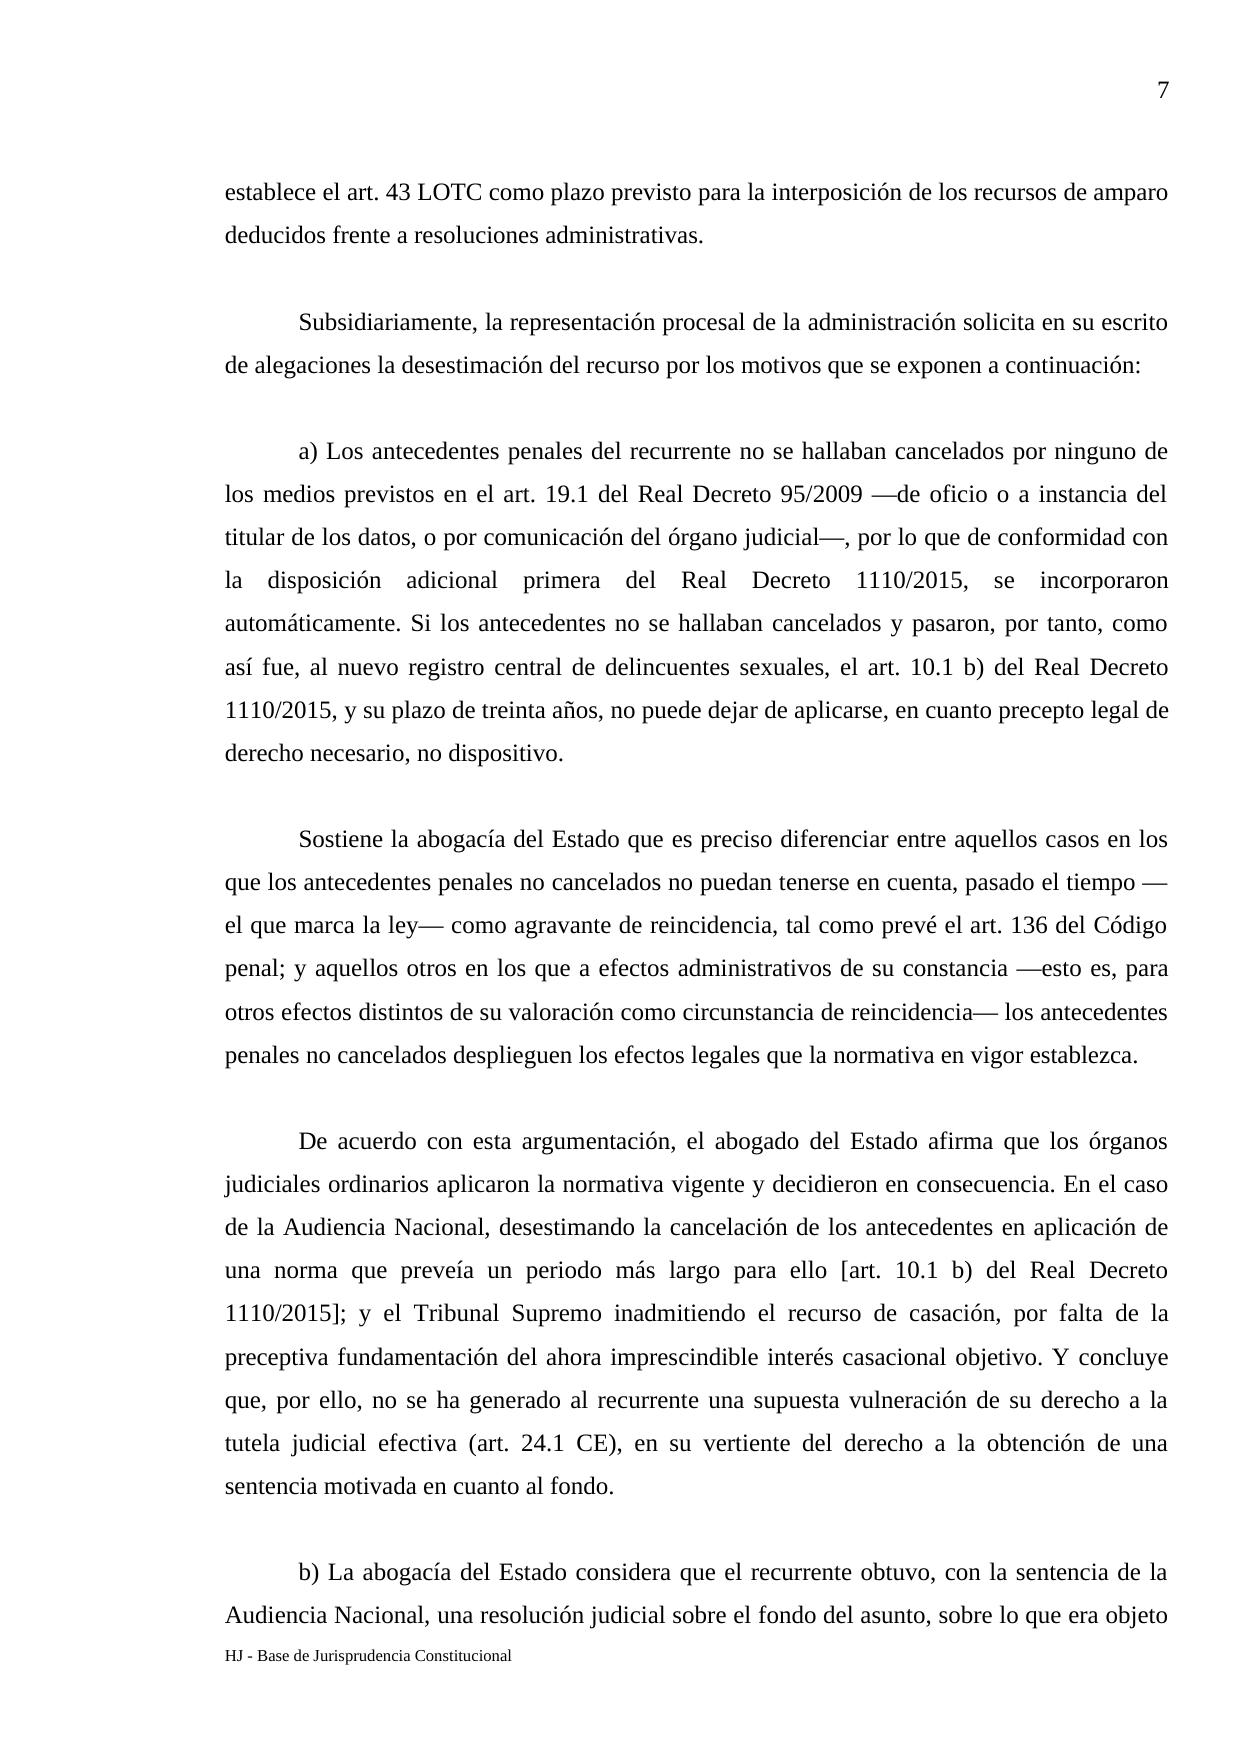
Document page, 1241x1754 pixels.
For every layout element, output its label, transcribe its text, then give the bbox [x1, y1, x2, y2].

text Sostiene la abogacía del Estado que es preciso diferenciar entre aquellos casos en los que los antecedentes penales no cancelados no puedan tenerse en cuenta, pasado el tiempo —el que marca la ley— como agravante de reincidencia, tal como prevé el art. 136 del Código penal; y aquellos otros en los que a efectos administrativos de su constancia —esto es, para otros efectos distintos de su valoración como circunstancia de reincidencia— los antecedentes penales no cancelados desplieguen los efectos legales que la normativa en vigor establezca. [224, 824, 1169, 1068]
text Subsidiariamente, la representación procesal de la administración solicita en su escrito de alegaciones la desestimación del recurso por los motivos que se exponen a continuación: [224, 307, 1169, 378]
text De acuerdo con esta argumentación, el abogado del Estado afirma que los órganos judiciales ordinarios aplicaron la normativa vigente y decidieron en consecuencia. En el caso de la Audiencia Nacional, desestimando la cancelación de los antecedentes en aplicación de una norma que preveía un periodo más largo para ello [art. 10.1 b) del Real Decreto 1110/2015]; y el Tribunal Supremo inadmitiendo el recurso de casación, por falta de la preceptiva fundamentación del ahora imprescindible interés casacional objetivo. Y concluye que, por ello, no se ha generado al recurrente una supuesta vulneración de su derecho a la tutela judicial efectiva (art. 24.1 CE), en su vertiente del derecho a la obtención de una sentencia motivada en cuanto al fondo. [224, 1126, 1169, 1500]
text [224, 177, 1169, 249]
text a) Los antecedentes penales del recurrente no se hallaban cancelados por ninguno de los medios previstos en el art. 19.1 del Real Decreto 95/2009 —de oficio o a instancia del titular de los datos, o por comunicación del órgano judicial—, por lo que de conformidad con la disposición adicional primera del Real Decreto 1110/2015, se incorporaron automáticamente. Si los antecedentes no se hallaban cancelados y pasaron, por tanto, como así fue, al nuevo registro central de delincuentes sexuales, el art. 10.1 b) del Real Decreto 1110/2015, y su plazo de treinta años, no puede dejar de aplicarse, en cuanto precepto legal de derecho necesario, no dispositivo. [224, 436, 1169, 767]
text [224, 1557, 1169, 1629]
